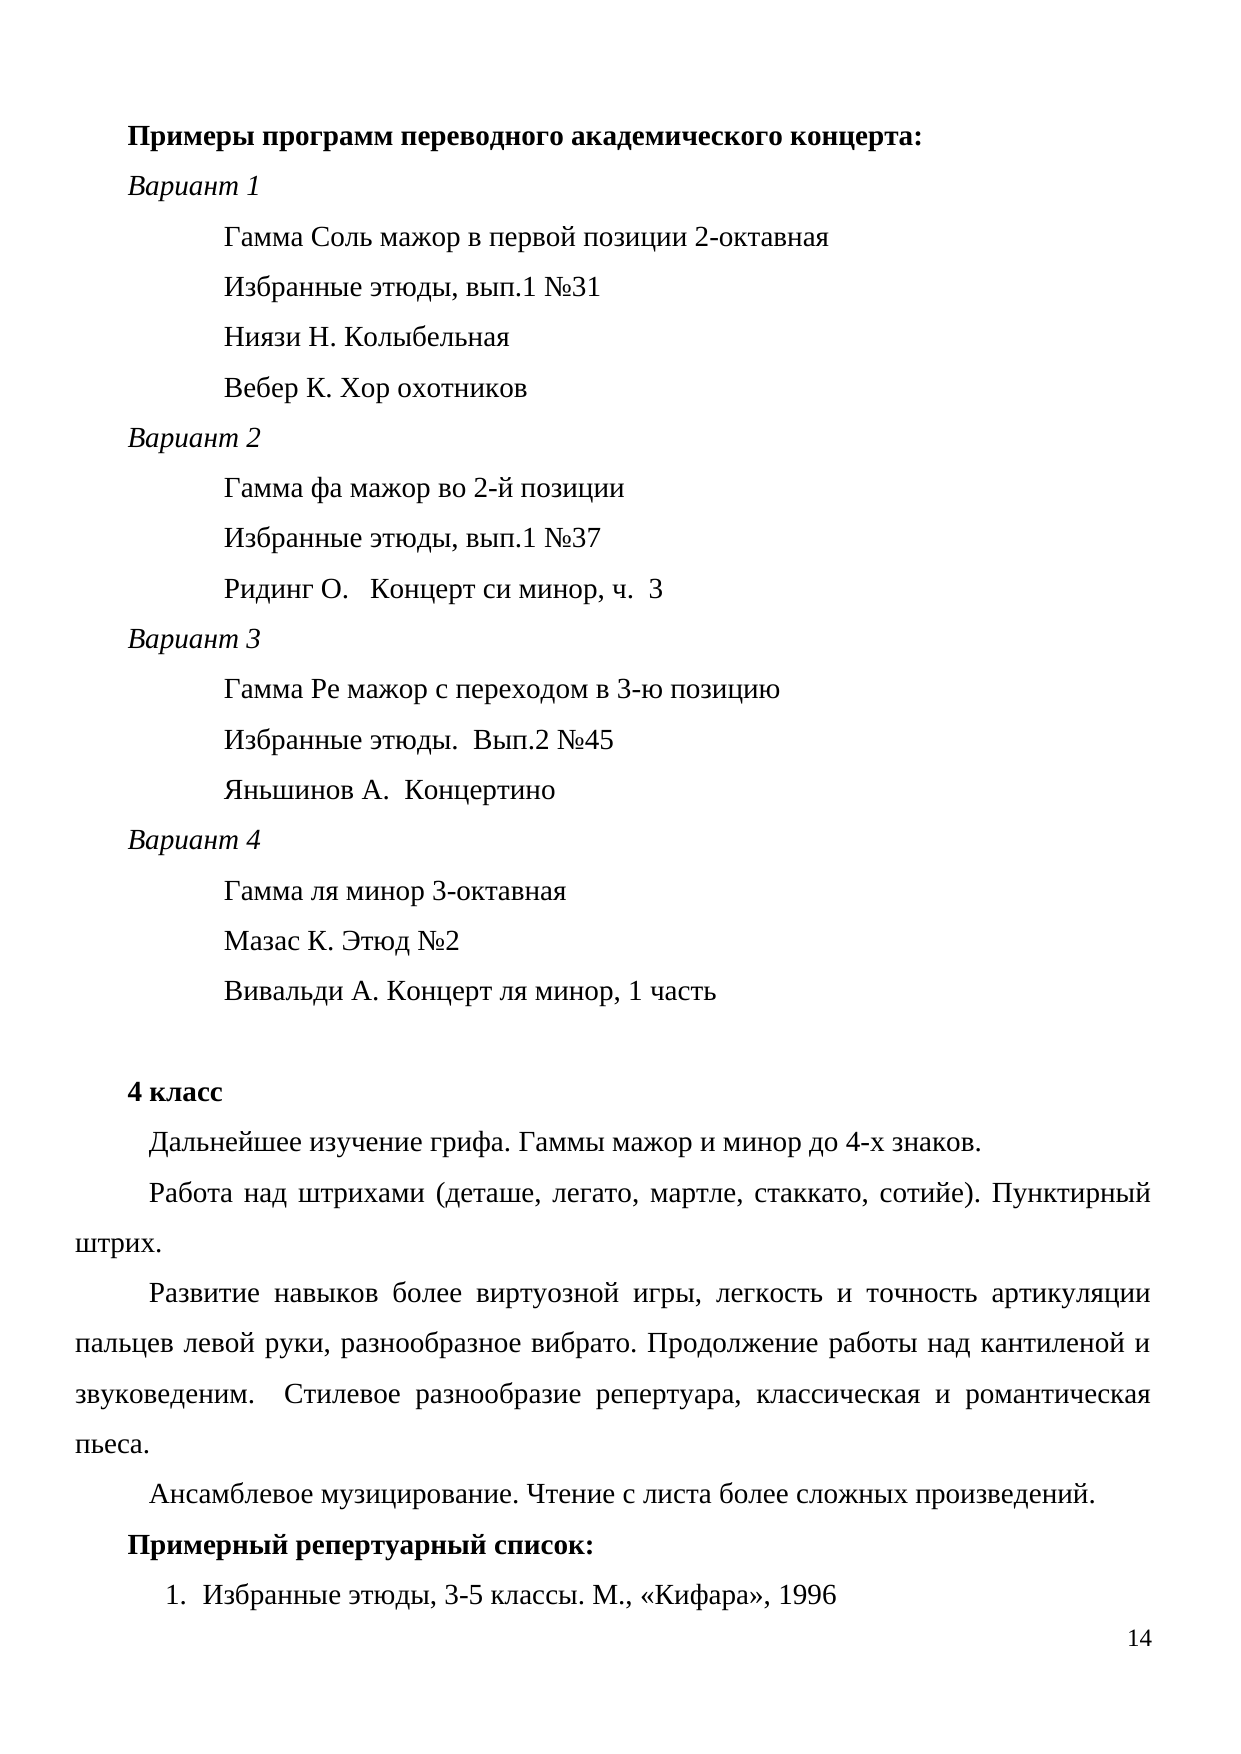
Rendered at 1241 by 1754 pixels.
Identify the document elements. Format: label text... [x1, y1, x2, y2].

text Примерный репертуарный список: [90, 1527, 1152, 1560]
text Избранные этюды, вып.1 №37 [186, 521, 1152, 554]
text Вариант 4 [90, 822, 1152, 856]
text Мазас К. Этюд №2 [186, 923, 1152, 957]
text Дальнейшее изучение грифа. Гаммы мажор и минор до 4-х знаков. [75, 1124, 1152, 1158]
text Избранные этюды, вып.1 №31 [186, 269, 1152, 303]
text Ридинг О. Концерт си минор, ч. 3 [186, 571, 1152, 604]
text Развитие навыков более виртуозной игры, легкость и точность артикуляции пальцев левой руки, разнообразное вибрато. Продолжение работы над кантиленой и звуковеденим. Стилевое разнообразие репертуара, классическая и романтическая пьеса. [75, 1275, 1152, 1460]
text Ниязи Н. Колыбельная [186, 319, 1152, 353]
text Яньшинов А. Концертино [186, 772, 1152, 806]
text 4 класс [90, 1074, 1152, 1108]
text Вивальди А. Концерт ля минор, 1 часть [186, 973, 1152, 1007]
text Избранные этюды. Вып.2 №45 [186, 722, 1152, 755]
text Гамма ля минор 3-октавная [186, 873, 1152, 906]
text Примеры программ переводного академического концерта: [75, 118, 1152, 152]
text Вариант 3 [90, 621, 1152, 655]
text Гамма Ре мажор с переходом в 3-ю позицию [186, 672, 1152, 705]
text Ансамблевое музицирование. Чтение с листа более сложных произведений. [75, 1477, 1152, 1510]
text Гамма фа мажор во 2-й позиции [186, 470, 1152, 504]
text Вариант 1 [75, 168, 1152, 202]
text Гамма Соль мажор в первой позиции 2-октавная [186, 219, 1152, 252]
list Избранные этюды, 3-5 классы. М., «Кифара», 1996 [165, 1577, 1152, 1611]
text Работа над штрихами (деташе, легато, мартле, стаккато, сотийе). Пунктирный штрих. [75, 1175, 1152, 1258]
text Вариант 2 [90, 420, 1152, 453]
text Вебер К. Хор охотников [186, 370, 1152, 403]
